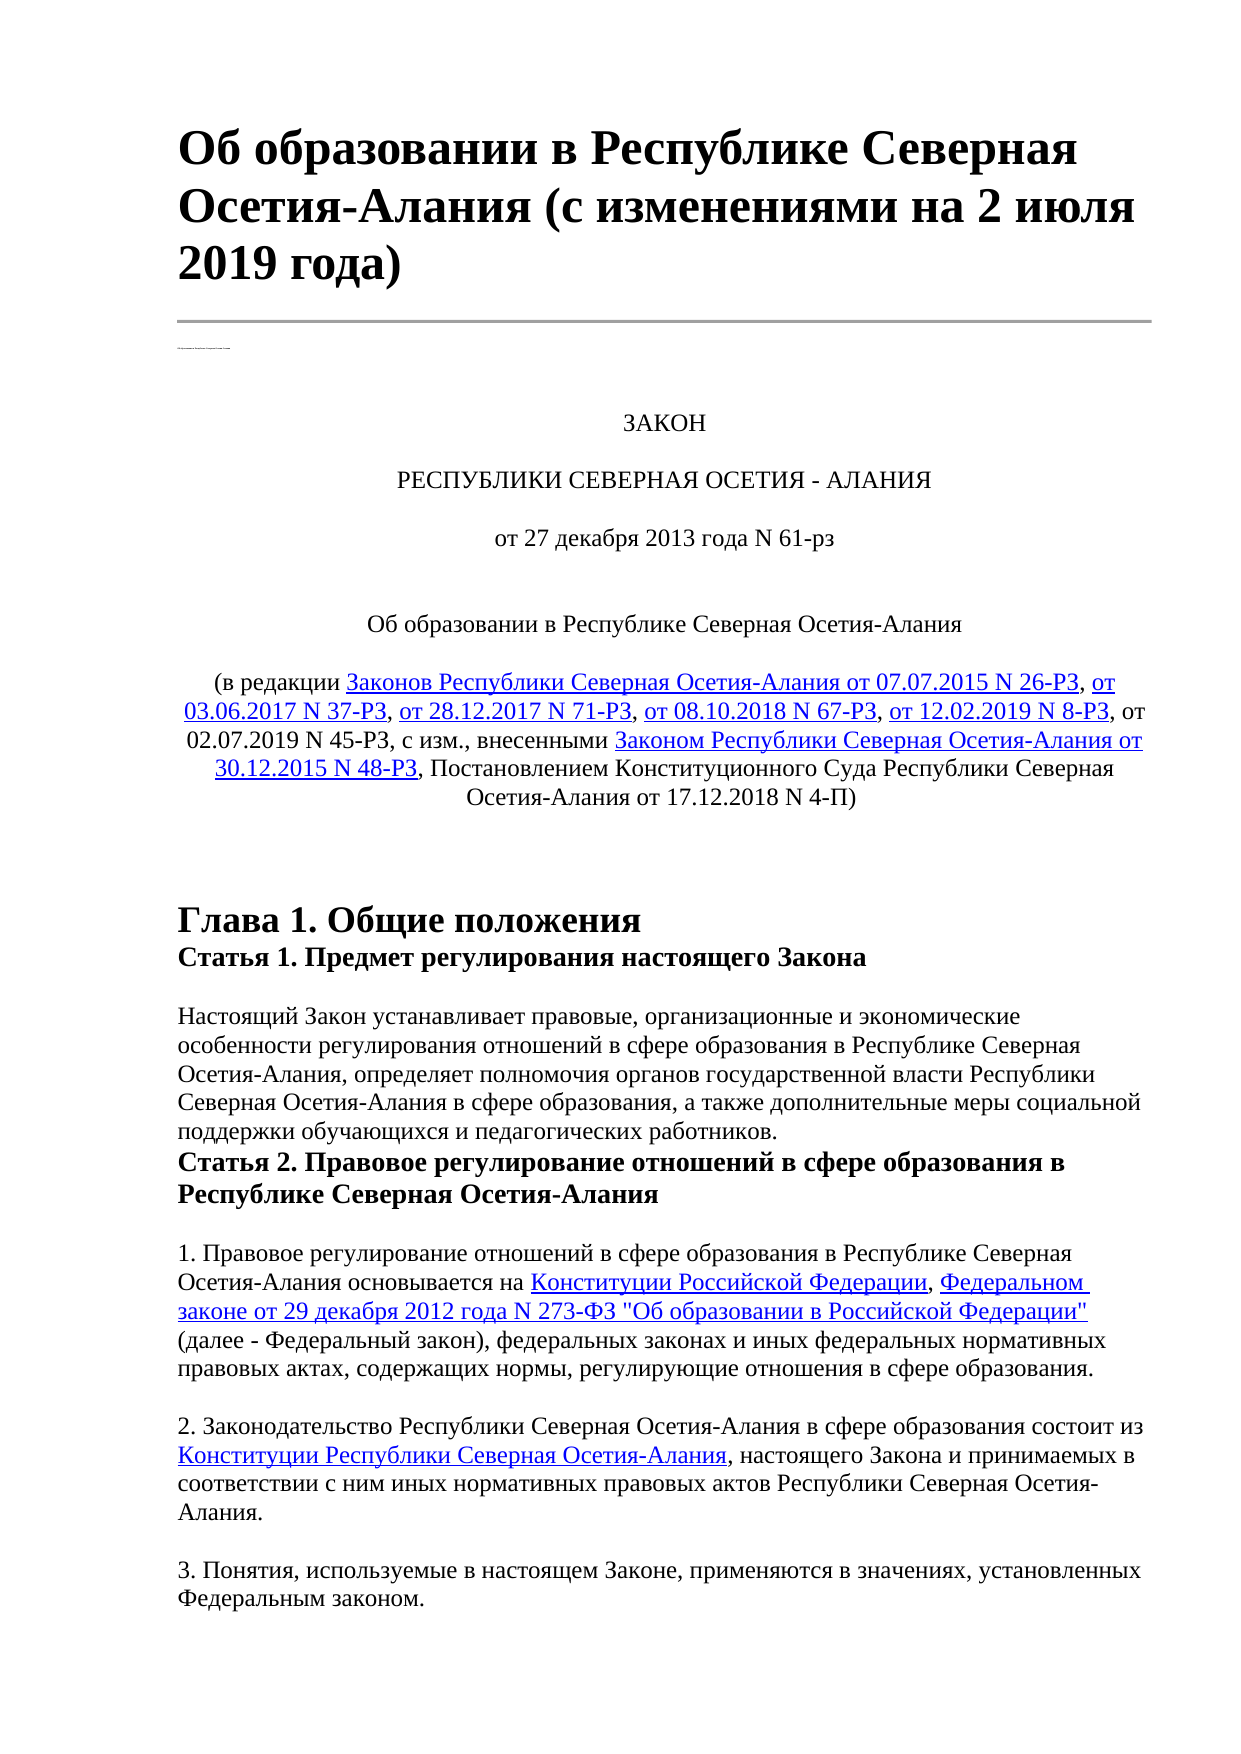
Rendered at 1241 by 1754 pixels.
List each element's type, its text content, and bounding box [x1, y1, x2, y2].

text (в редакции Законов Республики Северная Осетия-Алания от 07.07.2015 N 26-РЗ, от 03.06.2017 N 37-РЗ, от 28.12.2017 N 71-РЗ, от 08.10.2018 N 67-РЗ, от 12.02.2019 N 8-РЗ, от 02.07.2019 N 45-РЗ, с изм., внесенными Законом Республики Северная Осетия-Алания от 30.12.2015 N 48-РЗ, Постановлением Конституционного Суда Республики Северная Осетия-Алания от 17.12.2018 N 4-П) [177, 667, 1152, 868]
text 2. Законодательство Республики Северная Осетия-Алания в сфере образования состоит из Конституции Республики Северная Осетия-Алания, настоящего Закона и принимаемых в соответствии с ним иных нормативных правовых актов Республики Северная Осетия-Алания. [177, 1382, 1152, 1526]
text Об образовании в Республике Северная Осетия-Алания (с изменениями на 2 июля 2019 года) [177, 118, 1152, 291]
text ЗАКОН РЕСПУБЛИКИ СЕВЕРНАЯ ОСЕТИЯ - АЛАНИЯ от 27 декабря 2013 года N 61-рз Об образовании в Республике Северная Осетия-Алания [177, 379, 1152, 638]
text Настоящий Закон устанавливает правовые, организационные и экономические особенности регулирования отношений в сфере образования в Республике Северная Осетия-Алания, определяет полномочия органов государственной власти Республики Северная Осетия-Алания в сфере образования, а также дополнительные меры социальной поддержки обучающихся и педагогических работников. [177, 972, 1152, 1145]
text Глава 1. Общие положения [177, 897, 1152, 940]
text Статья 1. Предмет регулирования настоящего Закона [177, 940, 1152, 972]
text 3. Понятия, используемые в настоящем Законе, применяются в значениях, установленных Федеральным законом. [177, 1526, 1152, 1612]
text Статья 2. Правовое регулирование отношений в сфере образования в Республике Северная Осетия-Алания [177, 1145, 1152, 1210]
text 1. Правовое регулирование отношений в сфере образования в Республике Северная Осетия-Алания основывается на Конституции Российской Федерации, Федеральном законе от 29 декабря 2012 года N 273-ФЗ "Об образовании в Российской Федерации" (далее - Федеральный закон), федеральных законах и иных федеральных нормативных правовых актах, содержащих нормы, регулирующие отношения в сфере образования. [177, 1210, 1152, 1382]
